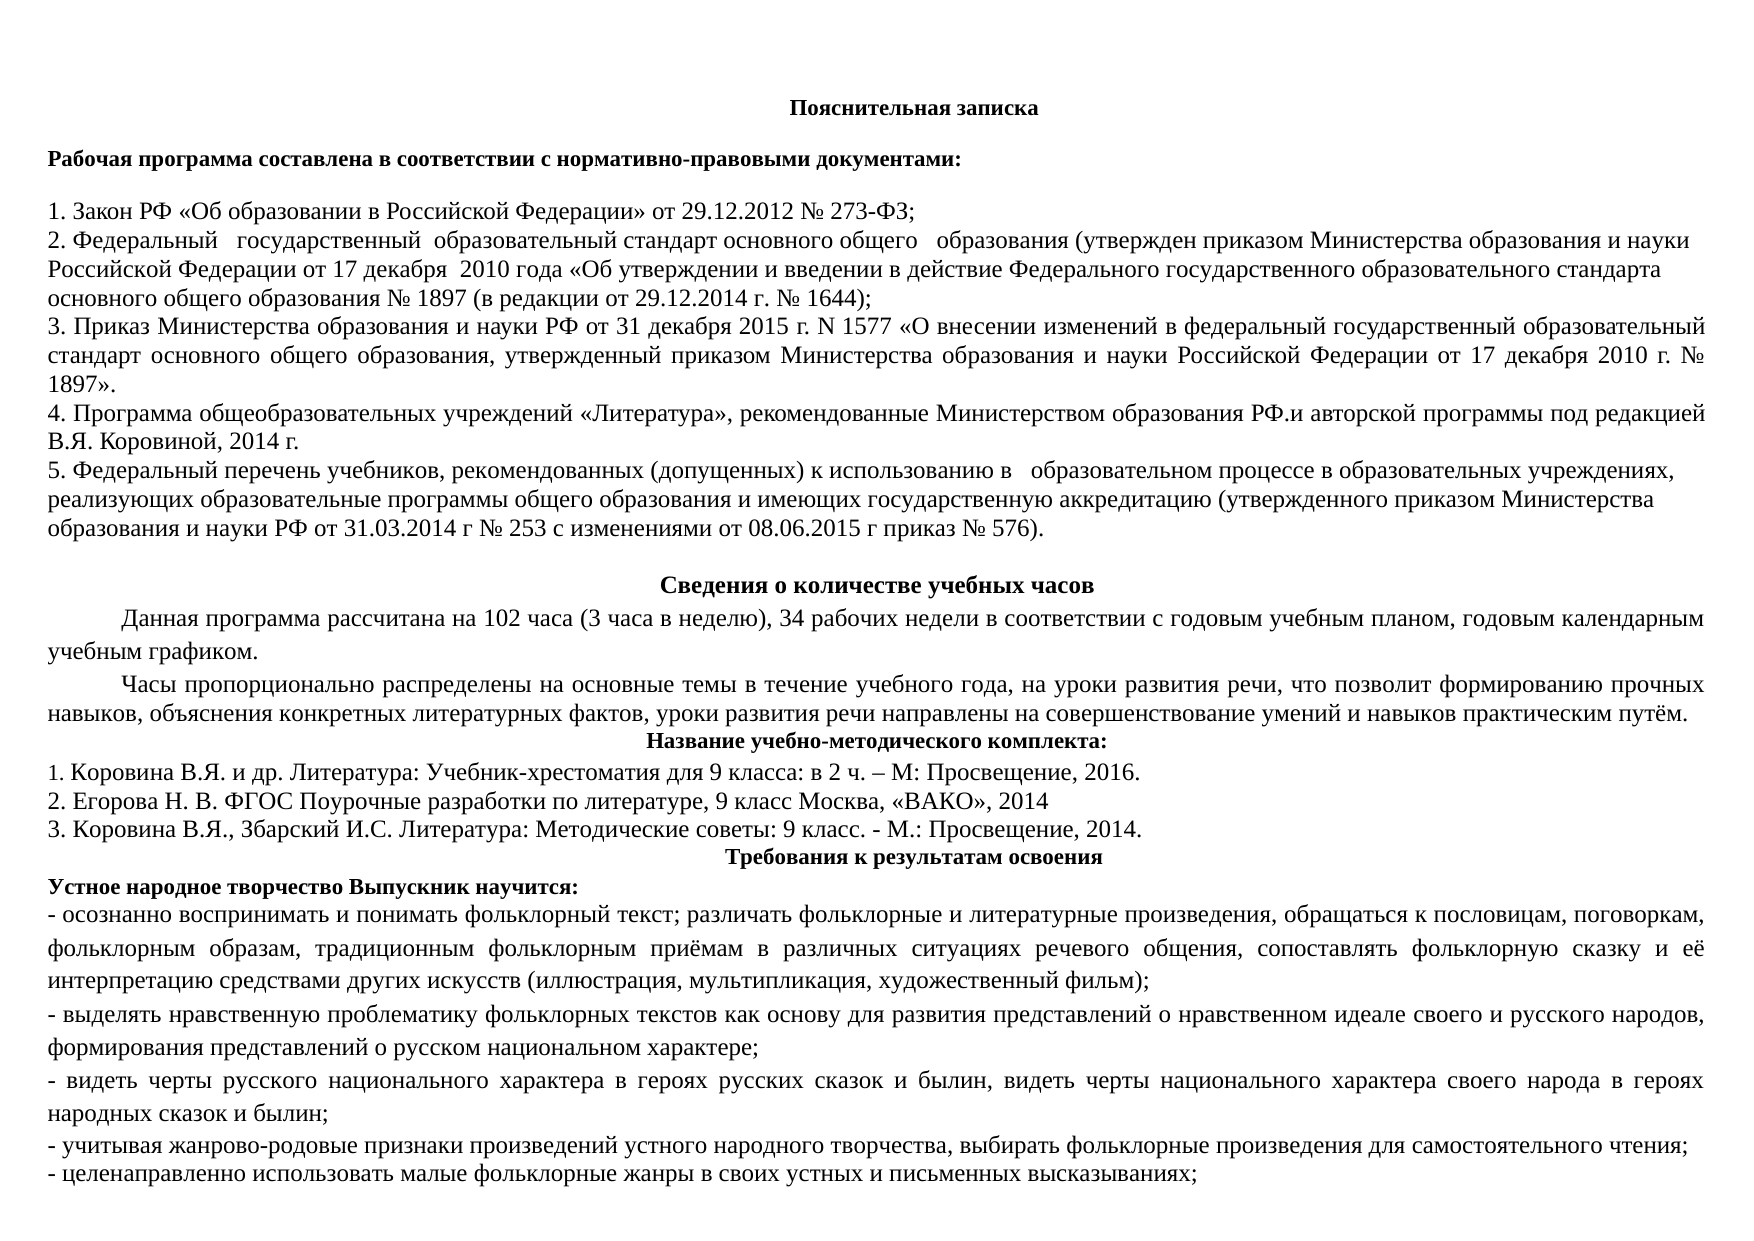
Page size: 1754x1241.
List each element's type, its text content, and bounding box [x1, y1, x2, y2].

list - учитывая жанрово-родовые признаки произведений устного народного творчества, выбирать фольклорные произведения для самостоятельного чтения; [47, 1131, 1707, 1159]
text 4. Программа общеобразовательных учреждений «Литература», рекомендованные Министерством образования РФ.и авторской программы под редакцией В.Я. Коровиной, 2014 г. [47, 398, 1707, 455]
text Устное народное творчество Выпускник научится: [47, 874, 1131, 899]
list - видеть черты русского национального характера в героях русских сказок и былин, видеть черты национального характера своего народа в героях народных сказок и былин; [47, 1065, 1707, 1126]
text 2. Егорова Н. В. ФГОС Поурочные разработки по литературе, 9 класс Москва, «ВАКО», 2014 [47, 786, 1707, 814]
text Требования к результатам освоения [47, 843, 1707, 869]
text 3. Коровина В.Я., Збарский И.С. Литература: Методические советы: 9 класс. - М.: Просвещение, 2014. [47, 814, 1707, 843]
text Часы пропорционально распределены на основные темы в течение учебного года, на уроки развития речи, что позволит формированию прочных навыков, объяснения конкретных литературных фактов, уроки развития речи направлены на совершенствование умений и навыков практическим путём. [47, 669, 1707, 727]
text Название учебно-методического комплекта: [47, 727, 1707, 753]
text 1. Коровина В.Я. и др. Литература: Учебник-хрестоматия для 9 класса: в 2 ч. – М: Просвещение, 2016. [47, 757, 1707, 786]
text 3. Приказ Министерства образования и науки РФ от 31 декабря 2015 г. N 1577 «О внесении изменений в федеральный государственный образовательный стандарт основного общего образования, утвержденный приказом Министерства образования и науки Российской Федерации от 17 декабря 2010 г. № 1897». [47, 311, 1707, 398]
text Сведения о количестве учебных часов [47, 570, 1707, 599]
text 2. Федеральный государственный образовательный стандарт основного общего образования (утвержден приказом Министерства образования и науки Российской Федерации от 17 декабря 2010 года «Об утверждении и введении в действие Федерального государственного образовательного стандарта основного общего образования № 1897 (в редакции от 29.12.2014 г. № 1644); [47, 225, 1707, 311]
text 5. Федеральный перечень учебников, рекомендованных (допущенных) к использованию в образовательном процессе в образовательных учреждениях, реализующих образовательные программы общего образования и имеющих государственную аккредитацию (утвержденного приказом Министерства образования и науки РФ от 31.03.2014 г № 253 с изменениями от 08.06.2015 г приказ № 576). [47, 455, 1707, 541]
text Рабочая программа составлена в соответствии с нормативно-правовыми документами: [47, 145, 1707, 172]
text 1. Закон РФ «Об образовании в Российской Федерации» от 29.12.2012 № 273-ФЗ; [47, 196, 1707, 225]
list - целенаправленно использовать малые фольклорные жанры в своих устных и письменных высказываниях; [47, 1159, 1707, 1187]
text Пояснительная записка [47, 94, 1707, 121]
text Данная программа рассчитана на 102 часа (3 часа в неделю), 34 рабочих недели в соответствии с годовым учебным планом, годовым календарным учебным графиком. [47, 603, 1707, 665]
list - осознанно воспринимать и понимать фольклорный текст; различать фольклорные и литературные произведения, обращаться к пословицам, поговоркам, фольклорным образам, традиционным фольклорным приёмам в различных ситуациях речевого общения, сопоставлять фольклорную сказку и её интерпретацию средствами других искусств (иллюстрация, мультипликация, художественный фильм); [47, 899, 1707, 994]
list - выделять нравственную проблематику фольклорных текстов как основу для развития представлений о нравственном идеале своего и русского народов, формирования представлений о русском национальном характере; [47, 999, 1707, 1060]
